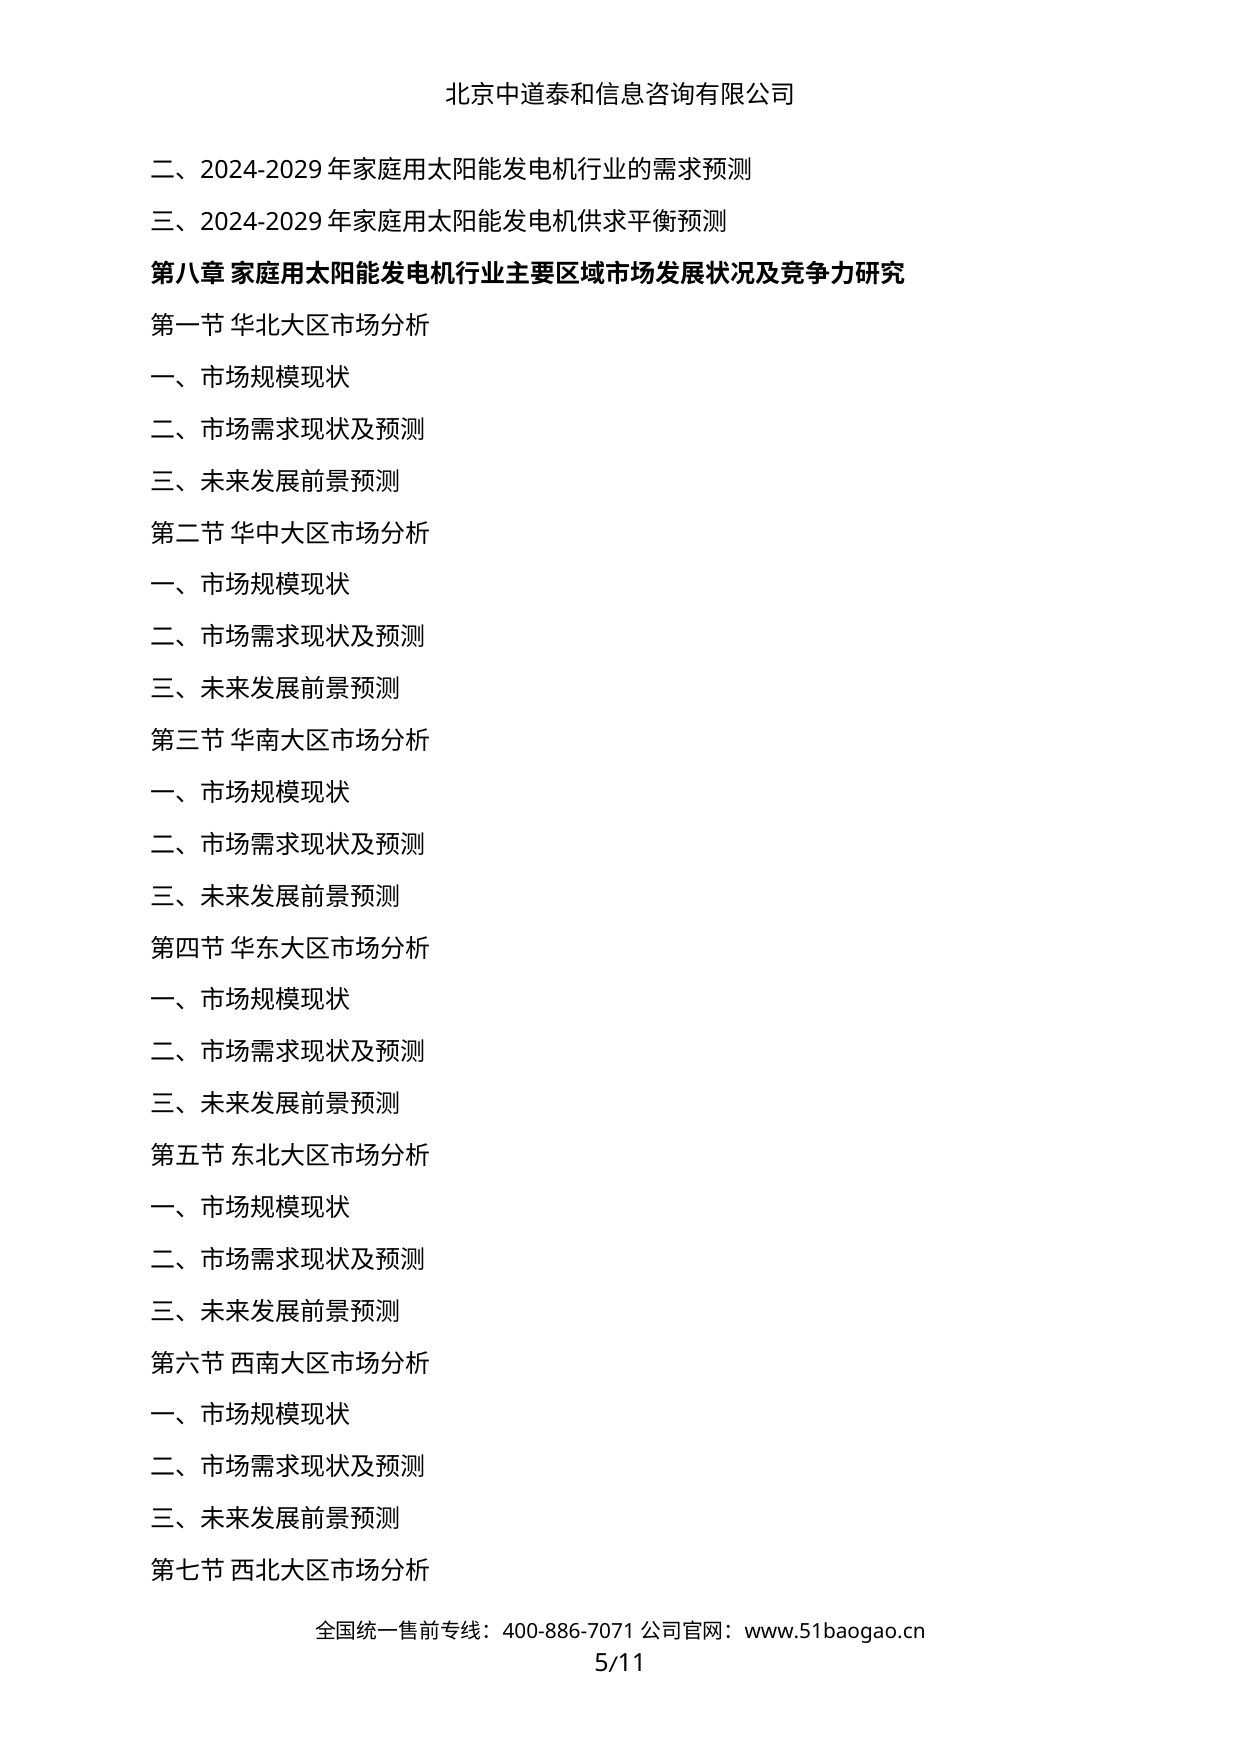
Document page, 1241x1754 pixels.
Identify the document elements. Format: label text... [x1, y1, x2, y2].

text 三、未来发展前景预测 [150, 1499, 1090, 1535]
text 一、市场规模现状 [150, 1187, 1090, 1224]
text 第八章 家庭用太阳能发电机行业主要区域市场发展状况及竞争力研究 [150, 254, 1090, 290]
text 一、市场规模现状 [150, 1395, 1090, 1431]
text 第一节 华北大区市场分析 [150, 306, 1090, 342]
text 二、市场需求现状及预测 [150, 1239, 1090, 1276]
text 三、未来发展前景预测 [150, 669, 1090, 705]
text 第六节 西南大区市场分析 [150, 1343, 1090, 1379]
text 二、市场需求现状及预测 [150, 824, 1090, 861]
text 二、市场需求现状及预测 [150, 617, 1090, 653]
text 二、2024-2029年家庭用太阳能发电机行业的需求预测 [150, 150, 1090, 186]
text 一、市场规模现状 [150, 357, 1090, 394]
text 三、未来发展前景预测 [150, 876, 1090, 912]
text 二、市场需求现状及预测 [150, 409, 1090, 446]
text 二、市场需求现状及预测 [150, 1447, 1090, 1483]
text 第二节 华中大区市场分析 [150, 513, 1090, 549]
text 一、市场规模现状 [150, 565, 1090, 601]
text 三、未来发展前景预测 [150, 1084, 1090, 1120]
text 二、市场需求现状及预测 [150, 1032, 1090, 1068]
text 第七节 西北大区市场分析 [150, 1551, 1090, 1587]
text 第五节 东北大区市场分析 [150, 1136, 1090, 1172]
text 一、市场规模现状 [150, 980, 1090, 1016]
text 三、未来发展前景预测 [150, 461, 1090, 497]
text 一、市场规模现状 [150, 772, 1090, 809]
text 三、未来发展前景预测 [150, 1291, 1090, 1327]
text 第四节 华东大区市场分析 [150, 928, 1090, 964]
text 三、2024-2029年家庭用太阳能发电机供求平衡预测 [150, 202, 1090, 238]
text 第三节 华南大区市场分析 [150, 721, 1090, 757]
